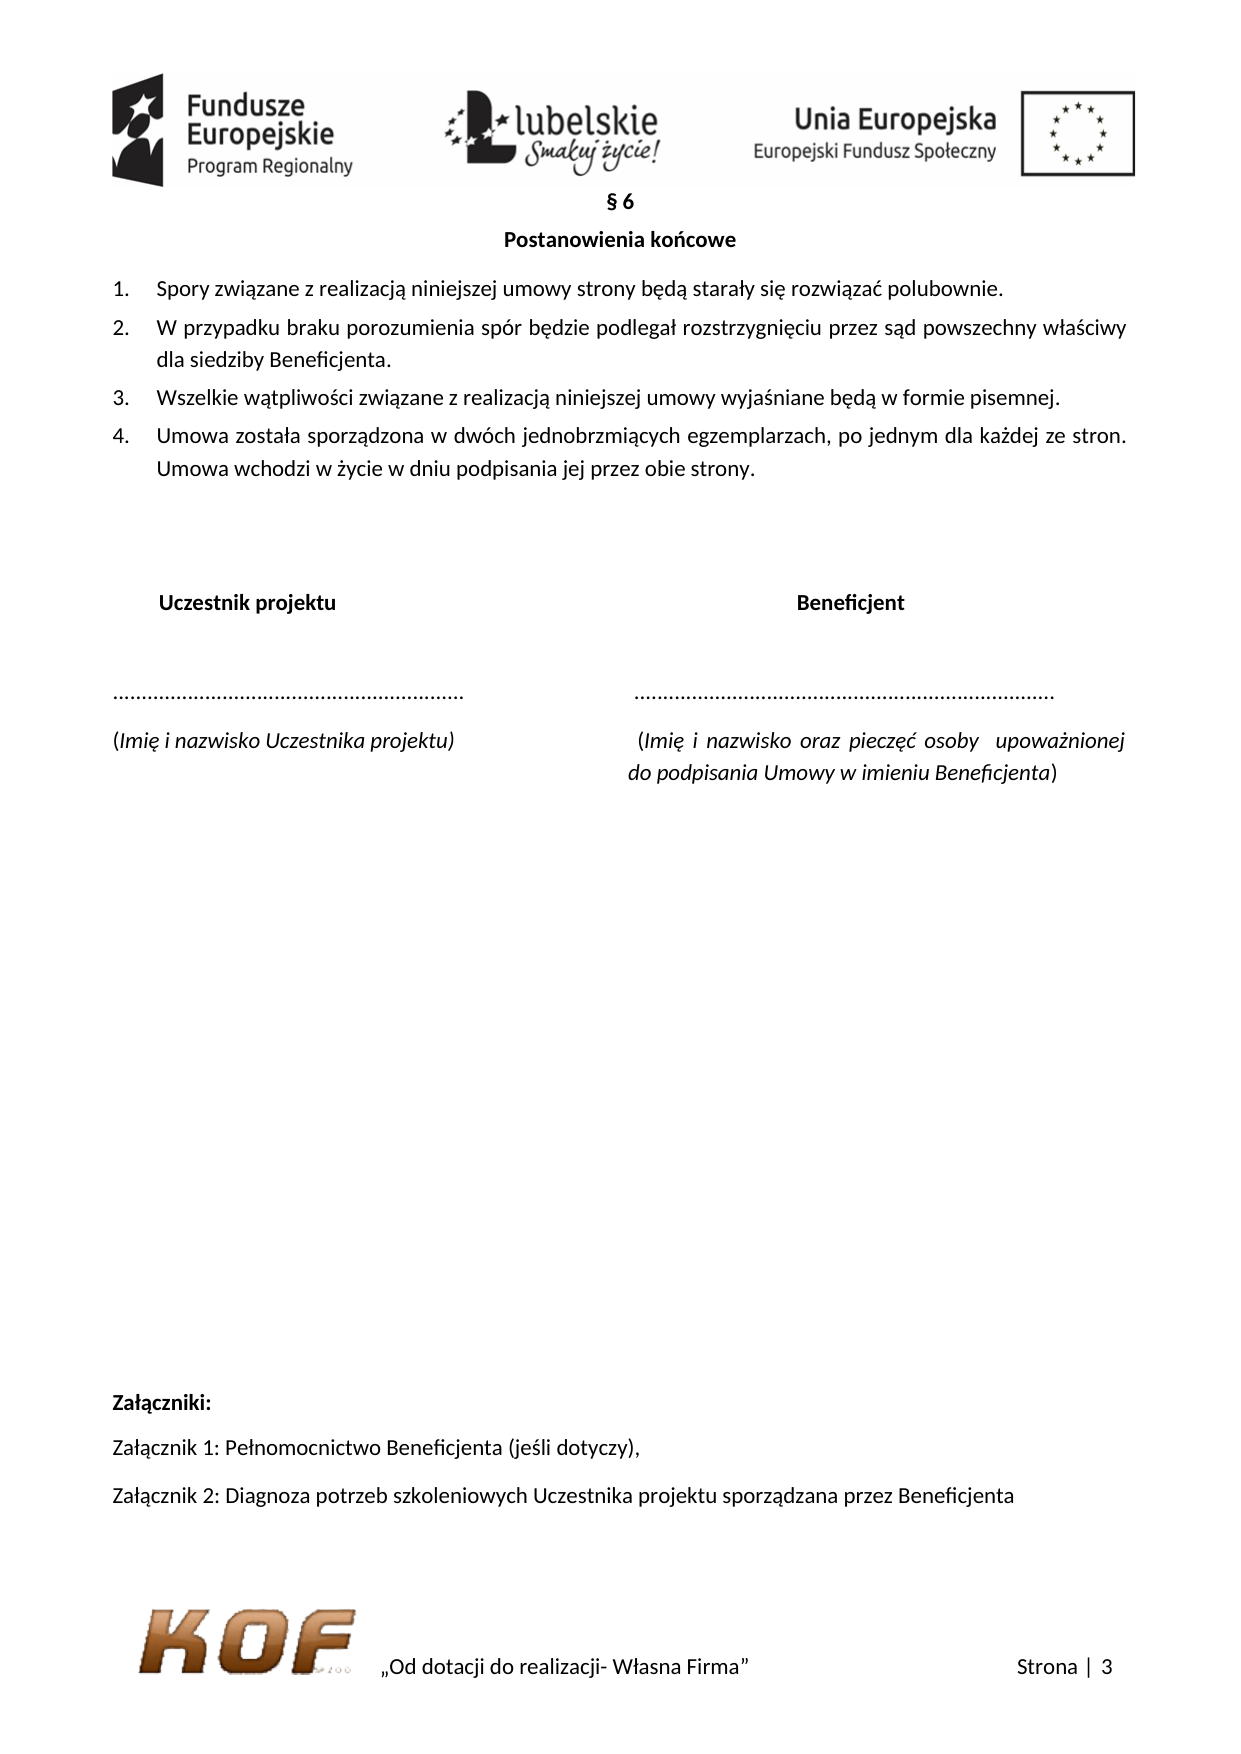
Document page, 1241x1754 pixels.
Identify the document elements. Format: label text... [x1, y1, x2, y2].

picture [138, 1608, 370, 1675]
text (Imię i nazwisko Uczestnika projektu) (Imię i nazwisko oraz pieczęć osoby upoważnionej do podpisania Umowy w imieniu Beneficjenta) [112, 726, 1128, 786]
text § 6 [112, 187, 1128, 215]
text Załącznik 2: Diagnoza potrzeb szkoleniowych Uczestnika projektu sporządzana przez Beneficjenta [112, 1482, 1128, 1510]
text ............................................................. ......................................................................... [112, 677, 1128, 705]
text Załączniki: [112, 1388, 1128, 1416]
list Spory związane z realizacją niniejszej umowy strony będą starały się rozwiązać polubownie. [112, 274, 1128, 302]
list Wszelkie wątpliwości związane z realizacją niniejszej umowy wyjaśniane będą w formie pisemnej. [112, 383, 1128, 411]
subtitle Uczestnik projektu Beneficjent [112, 588, 1128, 616]
text Załącznik 1: Pełnomocnictwo Beneficjenta (jeśli dotyczy), [112, 1433, 1128, 1461]
picture [112, 73, 1136, 187]
list W przypadku braku porozumienia spór będzie podlegał rozstrzygnięciu przez sąd powszechny właściwy dla siedziby Beneficjenta. [112, 313, 1128, 373]
list Umowa została sporządzona w dwóch jednobrzmiących egzemplarzach, po jednym dla każdej ze stron. Umowa wchodzi w życie w dniu podpisania jej przez obie strony. [112, 422, 1128, 482]
text Postanowienia końcowe [112, 225, 1128, 253]
